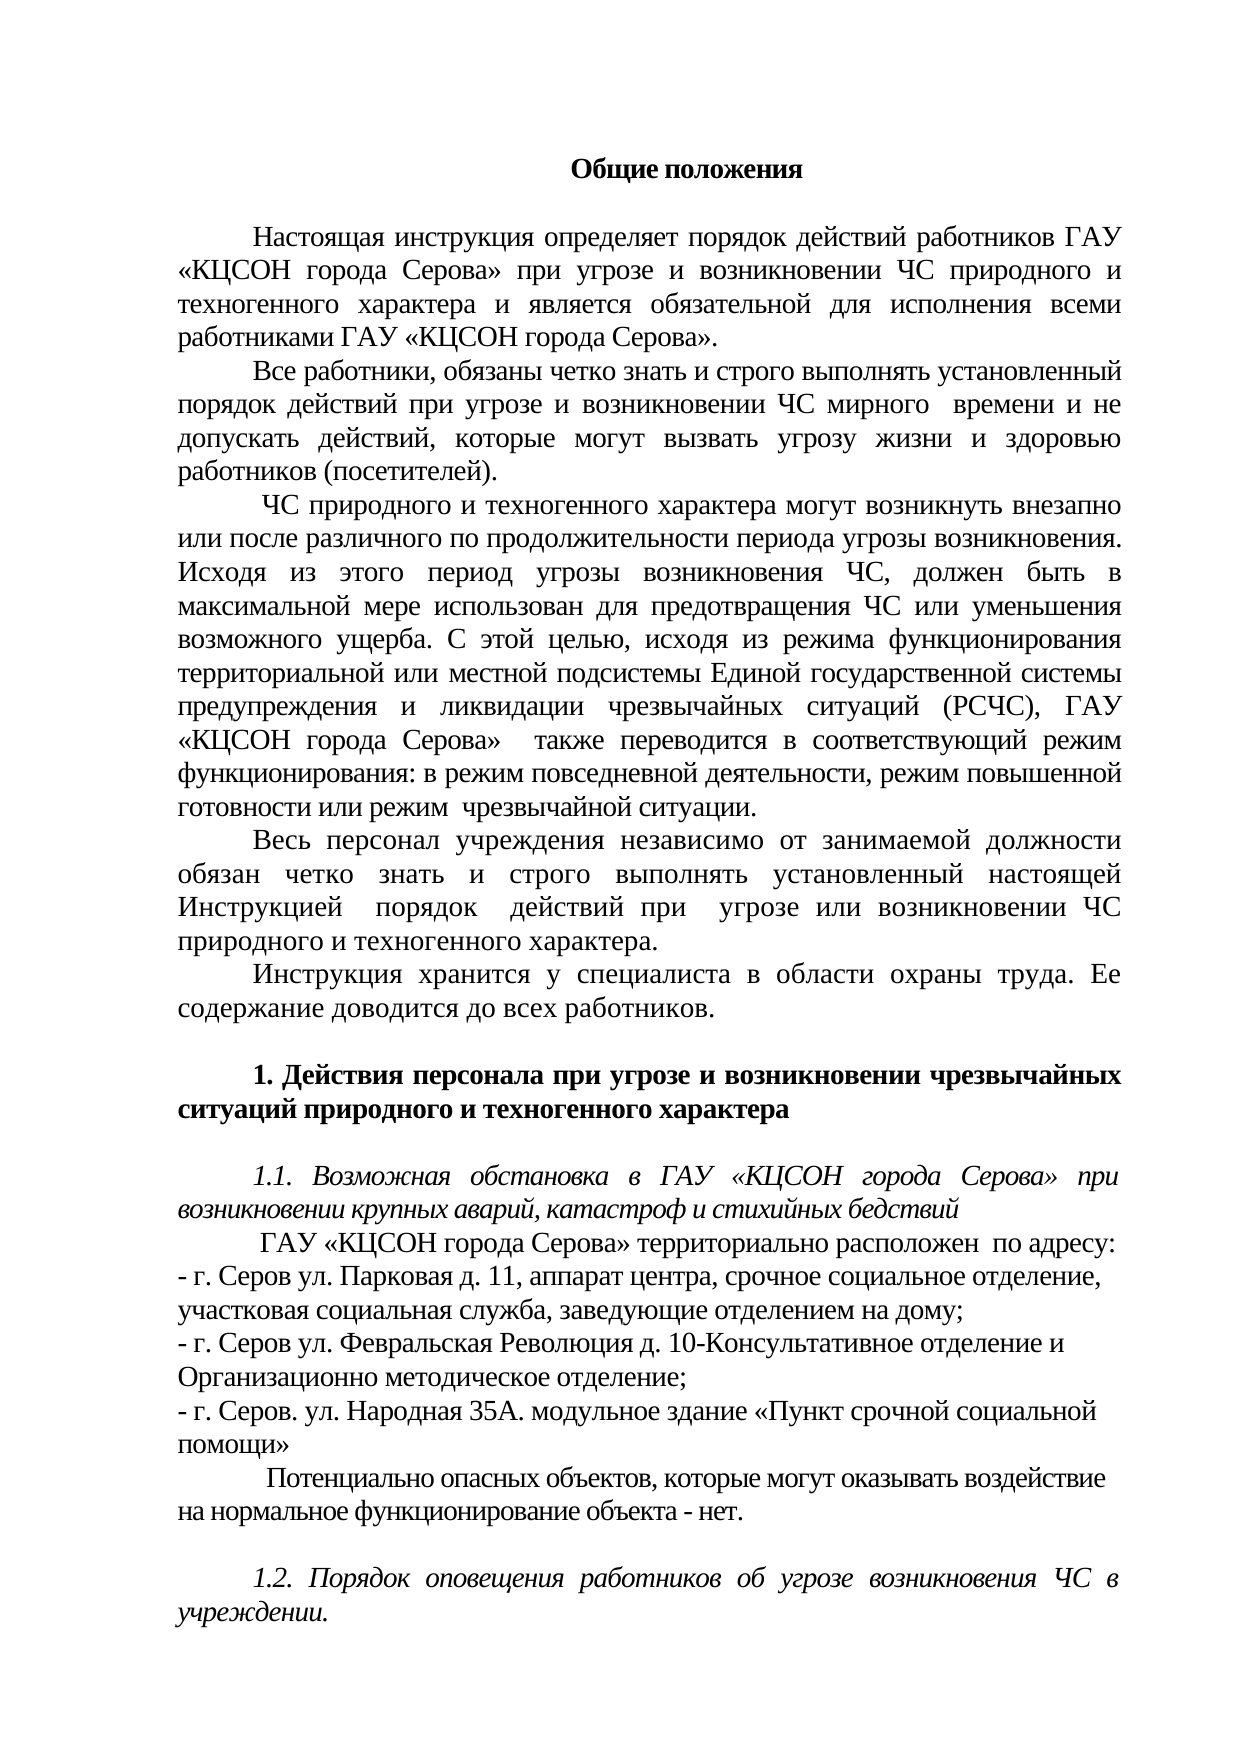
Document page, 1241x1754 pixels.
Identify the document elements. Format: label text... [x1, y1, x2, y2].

text - г. Серов. ул. Народная 35А. модульное здание «Пункт срочной социальной помощи» [177, 1393, 1122, 1460]
text ГАУ «КЦСОН города Серова» территориально расположен по адресу: - г. Серов ул. Парковая д. 11, аппарат центра, срочное социальное отделение, участковая социальная служба, заведующие отделением на дому; [177, 1225, 1122, 1326]
text - г. Серов ул. Февральская Революция д. 10-Консультативное отделение и Организационно методическое отделение; [177, 1326, 1122, 1393]
text Общие положения [177, 152, 1122, 185]
text 1. Действия персонала при угрозе и возникновении чрезвычайных ситуаций природного и техногенного характера [177, 1057, 1122, 1124]
text Настоящая инструкция определяет порядок действий работников ГАУ «КЦСОН города Серова» при угрозе и возникновении ЧС природного и техногенного характера и является обязательной для исполнения всеми работниками ГАУ «КЦСОН города Серова». [177, 219, 1122, 353]
text Все работники, обязаны четко знать и строго выполнять установленный порядок действий при угрозе и возникновении ЧС мирного времени и не допускать действий, которые могут вызвать угрозу жизни и здоровью работников (посетителей). [177, 353, 1122, 487]
text Инструкция хранится у специалиста в области охраны труда. Ее содержание доводится до всех работников. [177, 957, 1122, 1024]
text 1.1. Возможная обстановка в ГАУ «КЦСОН города Серова» при возникновении крупных аварий, катастроф и стихийных бедствий [177, 1158, 1122, 1225]
text 1.2. Порядок оповещения работников об угрозе возникновения ЧС в учреждении. [177, 1560, 1122, 1627]
text Весь персонал учреждения независимо от занимаемой должности обязан четко знать и строго выполнять установленный настоящей Инструкцией порядок действий при угрозе или возникновении ЧС природного и техногенного характера. [177, 822, 1122, 957]
text Потенциально опасных объектов, которые могут оказывать воздействие на нормальное функционирование объекта - нет. [177, 1460, 1122, 1527]
text ЧС природного и техногенного характера могут возникнуть внезапно или после различного по продолжительности периода угрозы возникновения. Исходя из этого период угрозы возникновения ЧС, должен быть в максимальной мере использован для предотвращения ЧС или уменьшения возможного ущерба. С этой целью, исходя из режима функционирования территориальной или местной подсистемы Единой государственной системы предупреждения и ликвидации чрезвычайных ситуаций (РСЧС), ГАУ «КЦСОН города Серова» также переводится в соответствующий режим функционирования: в режим повседневной деятельности, режим повышенной готовности или режим чрезвычайной ситуации. [177, 487, 1122, 822]
